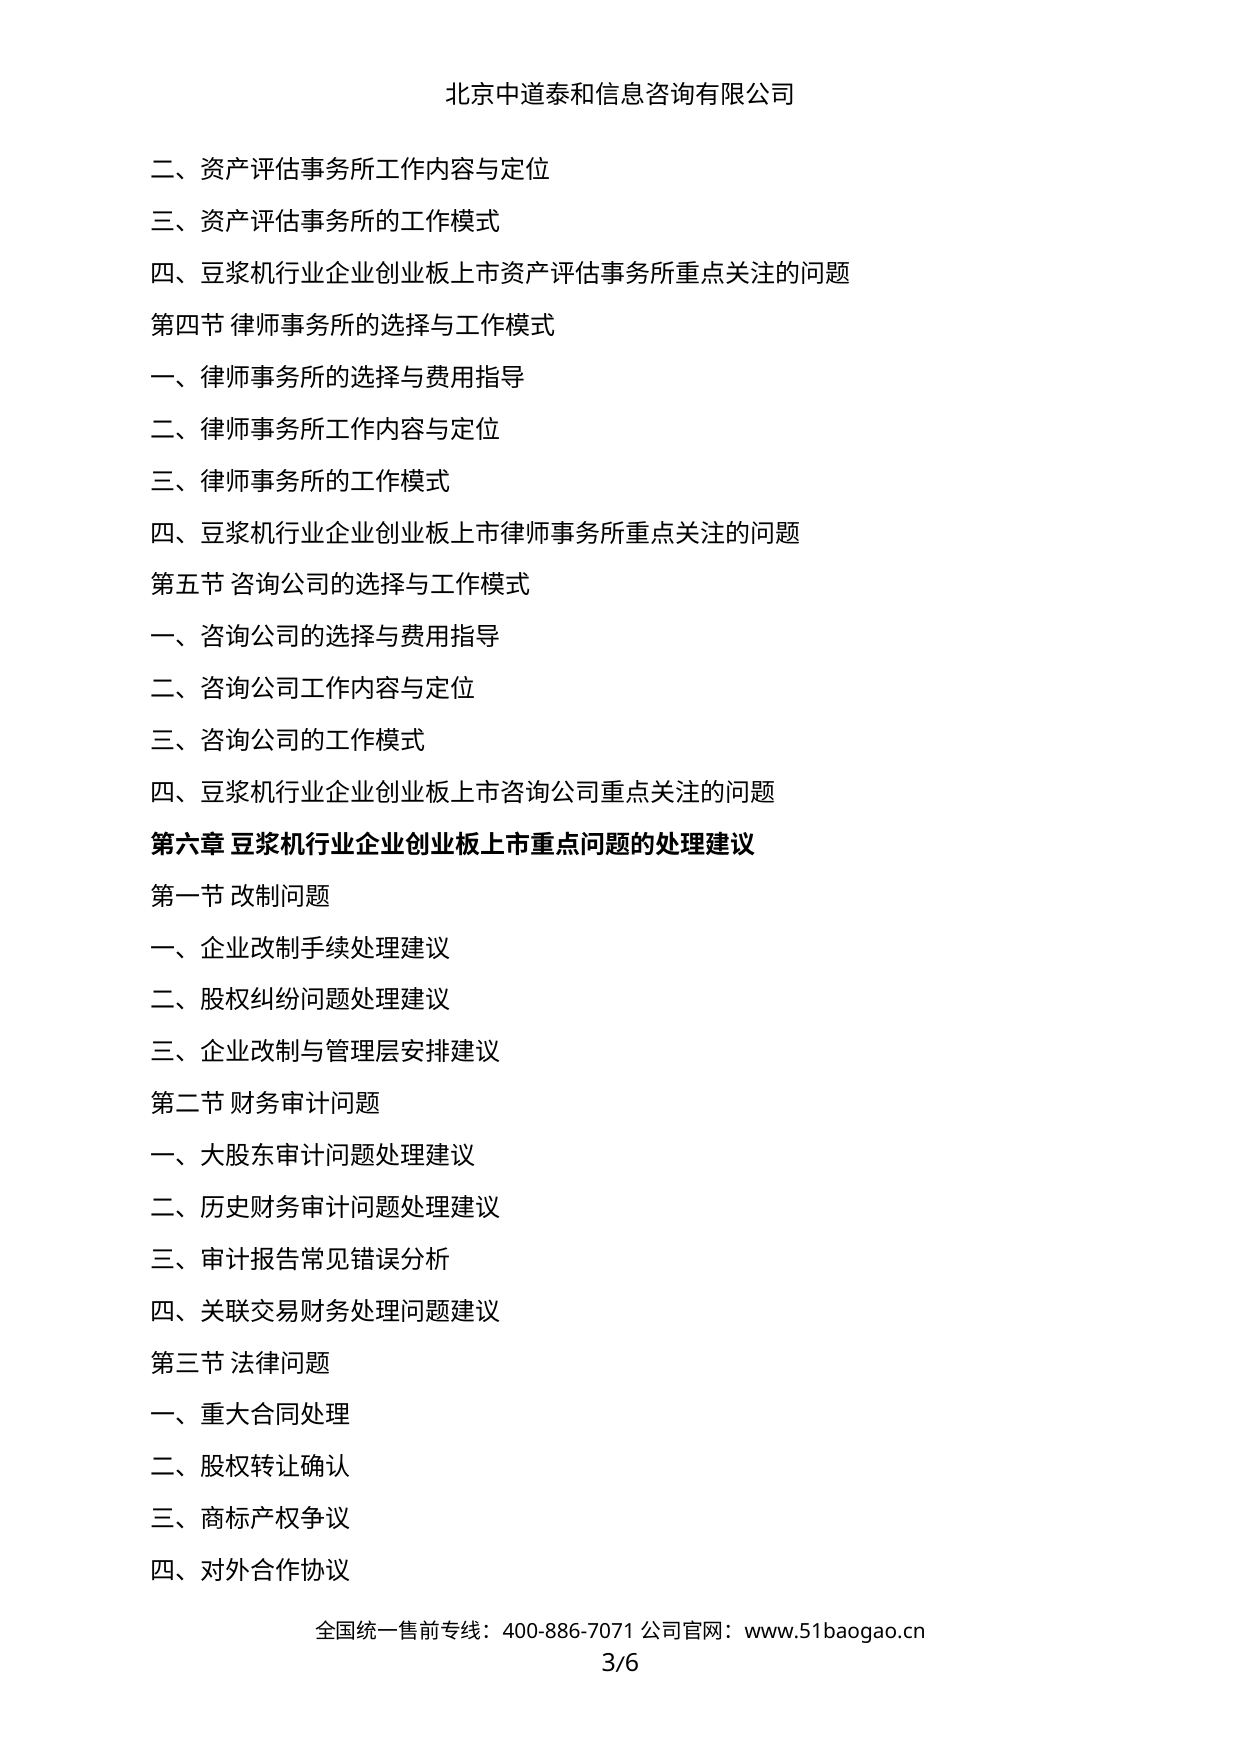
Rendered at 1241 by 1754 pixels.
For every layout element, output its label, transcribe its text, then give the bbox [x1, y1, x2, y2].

text 一、大股东审计问题处理建议 [150, 1136, 1090, 1172]
text 四、豆浆机行业企业创业板上市咨询公司重点关注的问题 [150, 772, 1090, 809]
text 三、资产评估事务所的工作模式 [150, 202, 1090, 238]
text 一、重大合同处理 [150, 1395, 1090, 1431]
text 二、股权纠纷问题处理建议 [150, 980, 1090, 1016]
text 二、历史财务审计问题处理建议 [150, 1187, 1090, 1224]
text 一、咨询公司的选择与费用指导 [150, 617, 1090, 653]
text 第六章 豆浆机行业企业创业板上市重点问题的处理建议 [150, 824, 1090, 861]
text 二、咨询公司工作内容与定位 [150, 669, 1090, 705]
text 三、商标产权争议 [150, 1499, 1090, 1535]
text 一、律师事务所的选择与费用指导 [150, 357, 1090, 394]
text 第五节 咨询公司的选择与工作模式 [150, 565, 1090, 601]
text 一、企业改制手续处理建议 [150, 928, 1090, 964]
text 二、资产评估事务所工作内容与定位 [150, 150, 1090, 186]
text 三、企业改制与管理层安排建议 [150, 1032, 1090, 1068]
text 第四节 律师事务所的选择与工作模式 [150, 306, 1090, 342]
text 三、咨询公司的工作模式 [150, 721, 1090, 757]
text 四、关联交易财务处理问题建议 [150, 1291, 1090, 1327]
text 四、豆浆机行业企业创业板上市资产评估事务所重点关注的问题 [150, 254, 1090, 290]
text 四、对外合作协议 [150, 1551, 1090, 1587]
text 第一节 改制问题 [150, 876, 1090, 912]
text 二、股权转让确认 [150, 1447, 1090, 1483]
text 四、豆浆机行业企业创业板上市律师事务所重点关注的问题 [150, 513, 1090, 549]
text 第二节 财务审计问题 [150, 1084, 1090, 1120]
text 三、审计报告常见错误分析 [150, 1239, 1090, 1276]
text 二、律师事务所工作内容与定位 [150, 409, 1090, 446]
text 第三节 法律问题 [150, 1343, 1090, 1379]
text 三、律师事务所的工作模式 [150, 461, 1090, 497]
